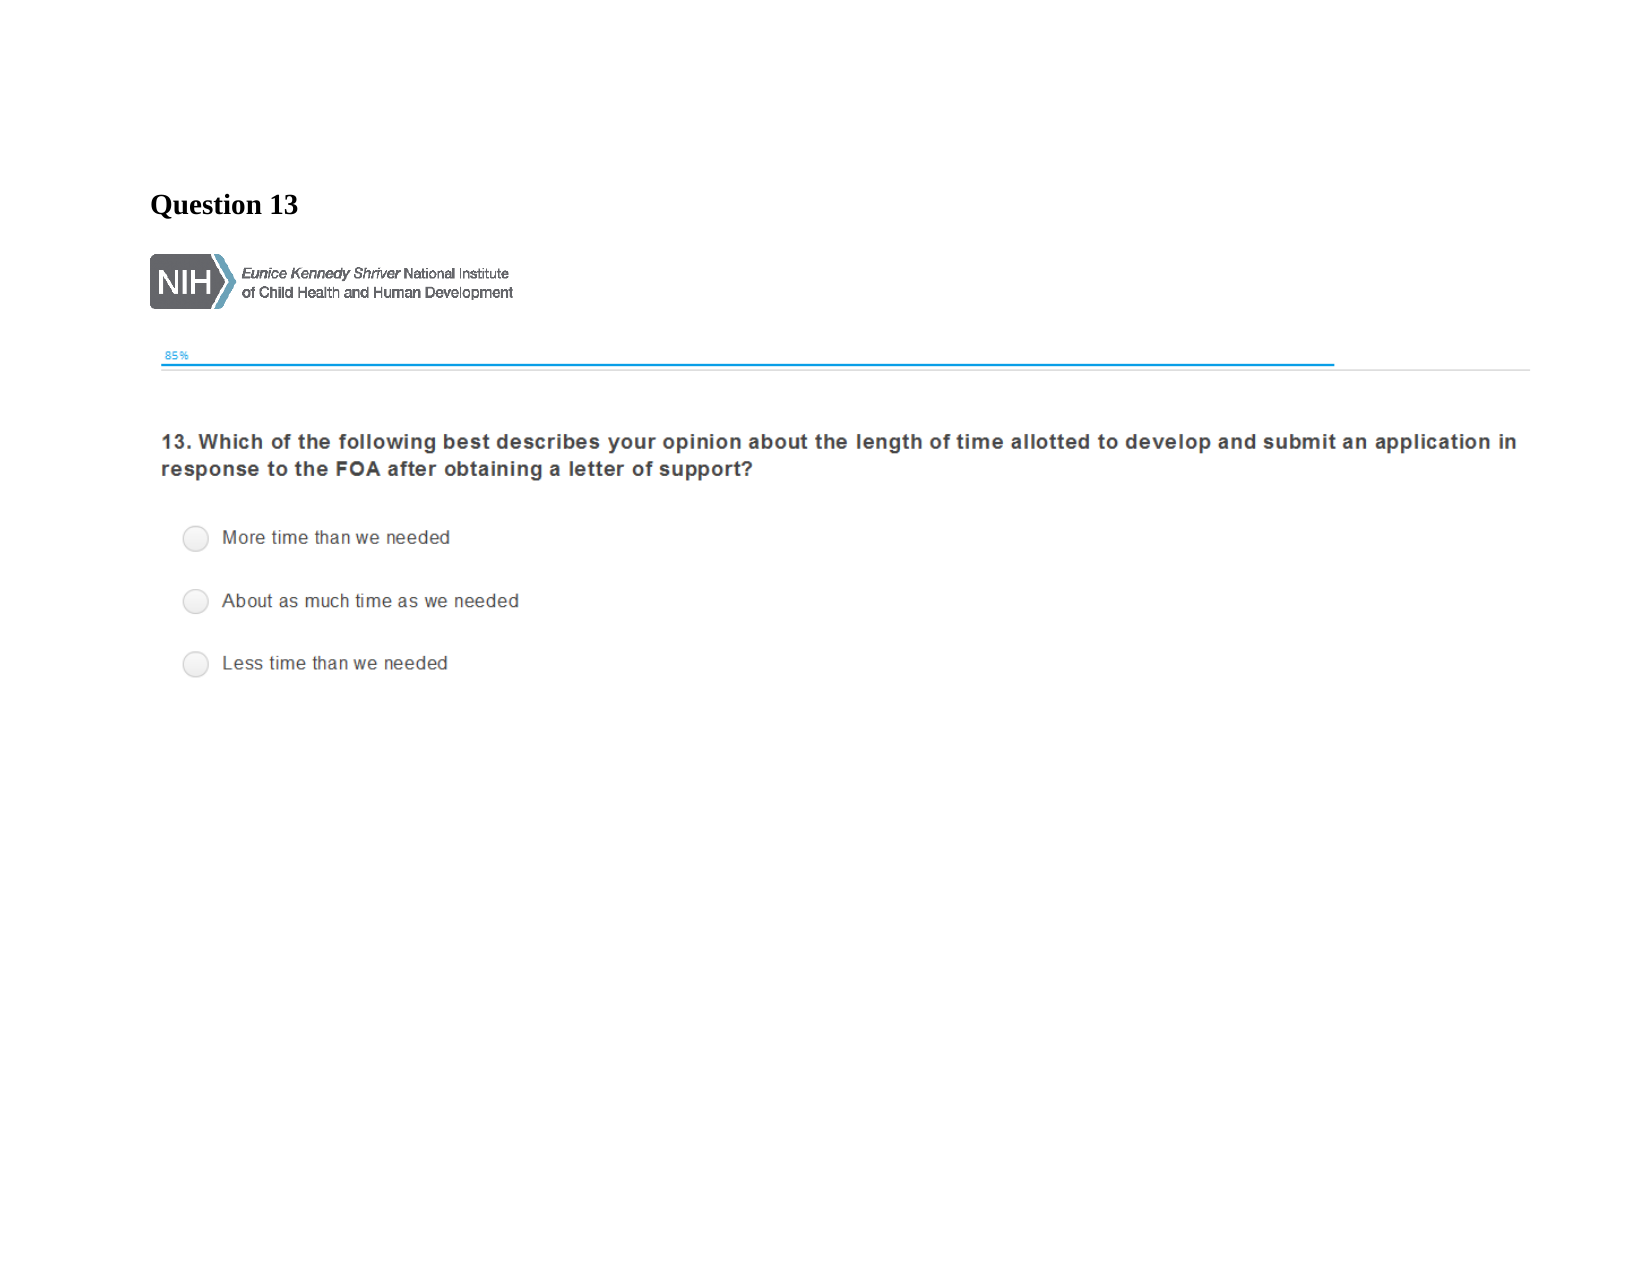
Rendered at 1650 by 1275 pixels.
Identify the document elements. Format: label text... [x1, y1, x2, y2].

picture [150, 341, 1537, 713]
picture [150, 254, 513, 309]
text Question 13 [150, 187, 1500, 221]
